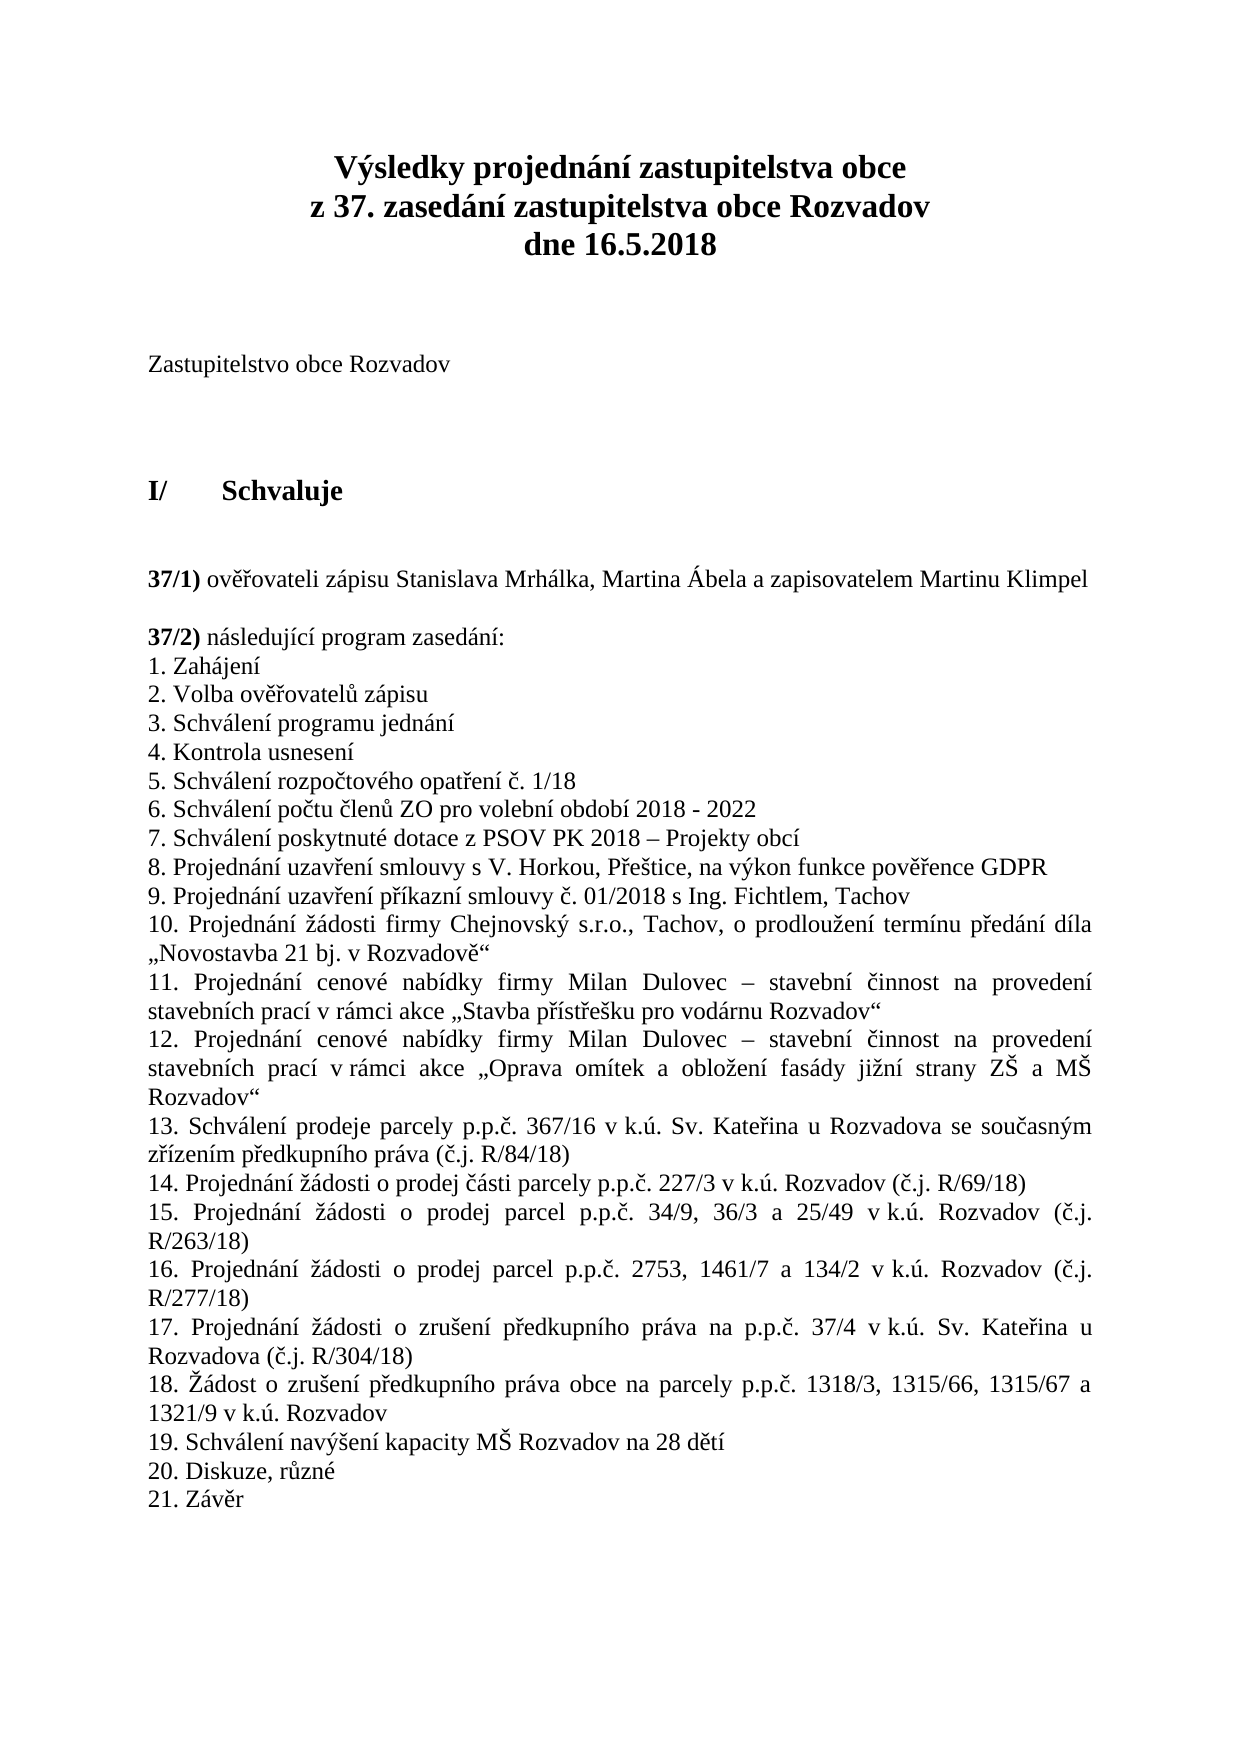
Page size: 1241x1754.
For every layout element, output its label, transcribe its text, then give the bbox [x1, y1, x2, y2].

text 37/2) následující program zasedání: [148, 622, 1093, 651]
text 3. Schválení programu jednání [148, 708, 1093, 737]
text Zastupitelstvo obce Rozvadov [148, 349, 1093, 378]
text 17. Projednání žádosti o zrušení předkupního práva na p.p.č. 37/4 v k.ú. Sv. Kateřina u Rozvadova (č.j. R/304/18) [148, 1312, 1093, 1369]
text 13. Schválení prodeje parcely p.p.č. 367/16 v k.ú. Sv. Kateřina u Rozvadova se současným zřízením předkupního práva (č.j. R/84/18) [148, 1111, 1093, 1168]
text 15. Projednání žádosti o prodej parcel p.p.č. 34/9, 36/3 a 25/49 v k.ú. Rozvadov (č.j. R/263/18) [148, 1197, 1093, 1254]
text I/ Schvaluje [148, 473, 1093, 507]
text 8. Projednání uzavření smlouvy s V. Horkou, Přeštice, na výkon funkce pověřence GDPR [148, 852, 1093, 881]
text 9. Projednání uzavření příkazní smlouvy č. 01/2018 s Ing. Fichtlem, Tachov [148, 881, 1093, 909]
text 14. Projednání žádosti o prodej části parcely p.p.č. 227/3 v k.ú. Rozvadov (č.j. R/69/18) [148, 1168, 1093, 1197]
text dne 16.5.2018 [148, 224, 1093, 263]
text 5. Schválení rozpočtového opatření č. 1/18 [148, 766, 1093, 794]
text 20. Diskuze, různé [148, 1456, 1093, 1484]
text 2. Volba ověřovatelů zápisu [148, 679, 1093, 708]
text 10. Projednání žádosti firmy Chejnovský s.r.o., Tachov, o prodloužení termínu předání díla „Novostavba 21 bj. v Rozvadově“ [148, 909, 1093, 967]
text 7. Schválení poskytnuté dotace z PSOV PK 2018 – Projekty obcí [148, 823, 1093, 852]
text 6. Schválení počtu členů ZO pro volební období 2018 - 2022 [148, 794, 1093, 823]
text 4. Kontrola usnesení [148, 737, 1093, 766]
text 19. Schválení navýšení kapacity MŠ Rozvadov na 28 dětí [148, 1427, 1093, 1456]
text 16. Projednání žádosti o prodej parcel p.p.č. 2753, 1461/7 a 134/2 v k.ú. Rozvadov (č.j. R/277/18) [148, 1254, 1093, 1312]
text 21. Závěr [148, 1484, 1093, 1513]
text 37/1) ověřovateli zápisu Stanislava Mrhálka, Martina Ábela a zapisovatelem Martinu Klimpel [148, 564, 1093, 593]
text Výsledky projednání zastupitelstva obce [148, 148, 1093, 186]
text 1. Zahájení [148, 651, 1093, 679]
text z 37. zasedání zastupitelstva obce Rozvadov [148, 186, 1093, 224]
text 12. Projednání cenové nabídky firmy Milan Dulovec – stavební činnost na provedení stavebních prací v rámci akce „Oprava omítek a obložení fasády jižní strany ZŠ a MŠ Rozvadov“ [148, 1024, 1093, 1111]
text 18. Žádost o zrušení předkupního práva obce na parcely p.p.č. 1318/3, 1315/66, 1315/67 a 1321/9 v k.ú. Rozvadov [148, 1369, 1093, 1427]
text 11. Projednání cenové nabídky firmy Milan Dulovec – stavební činnost na provedení stavebních prací v rámci akce „Stavba přístřešku pro vodárnu Rozvadov“ [148, 967, 1093, 1024]
